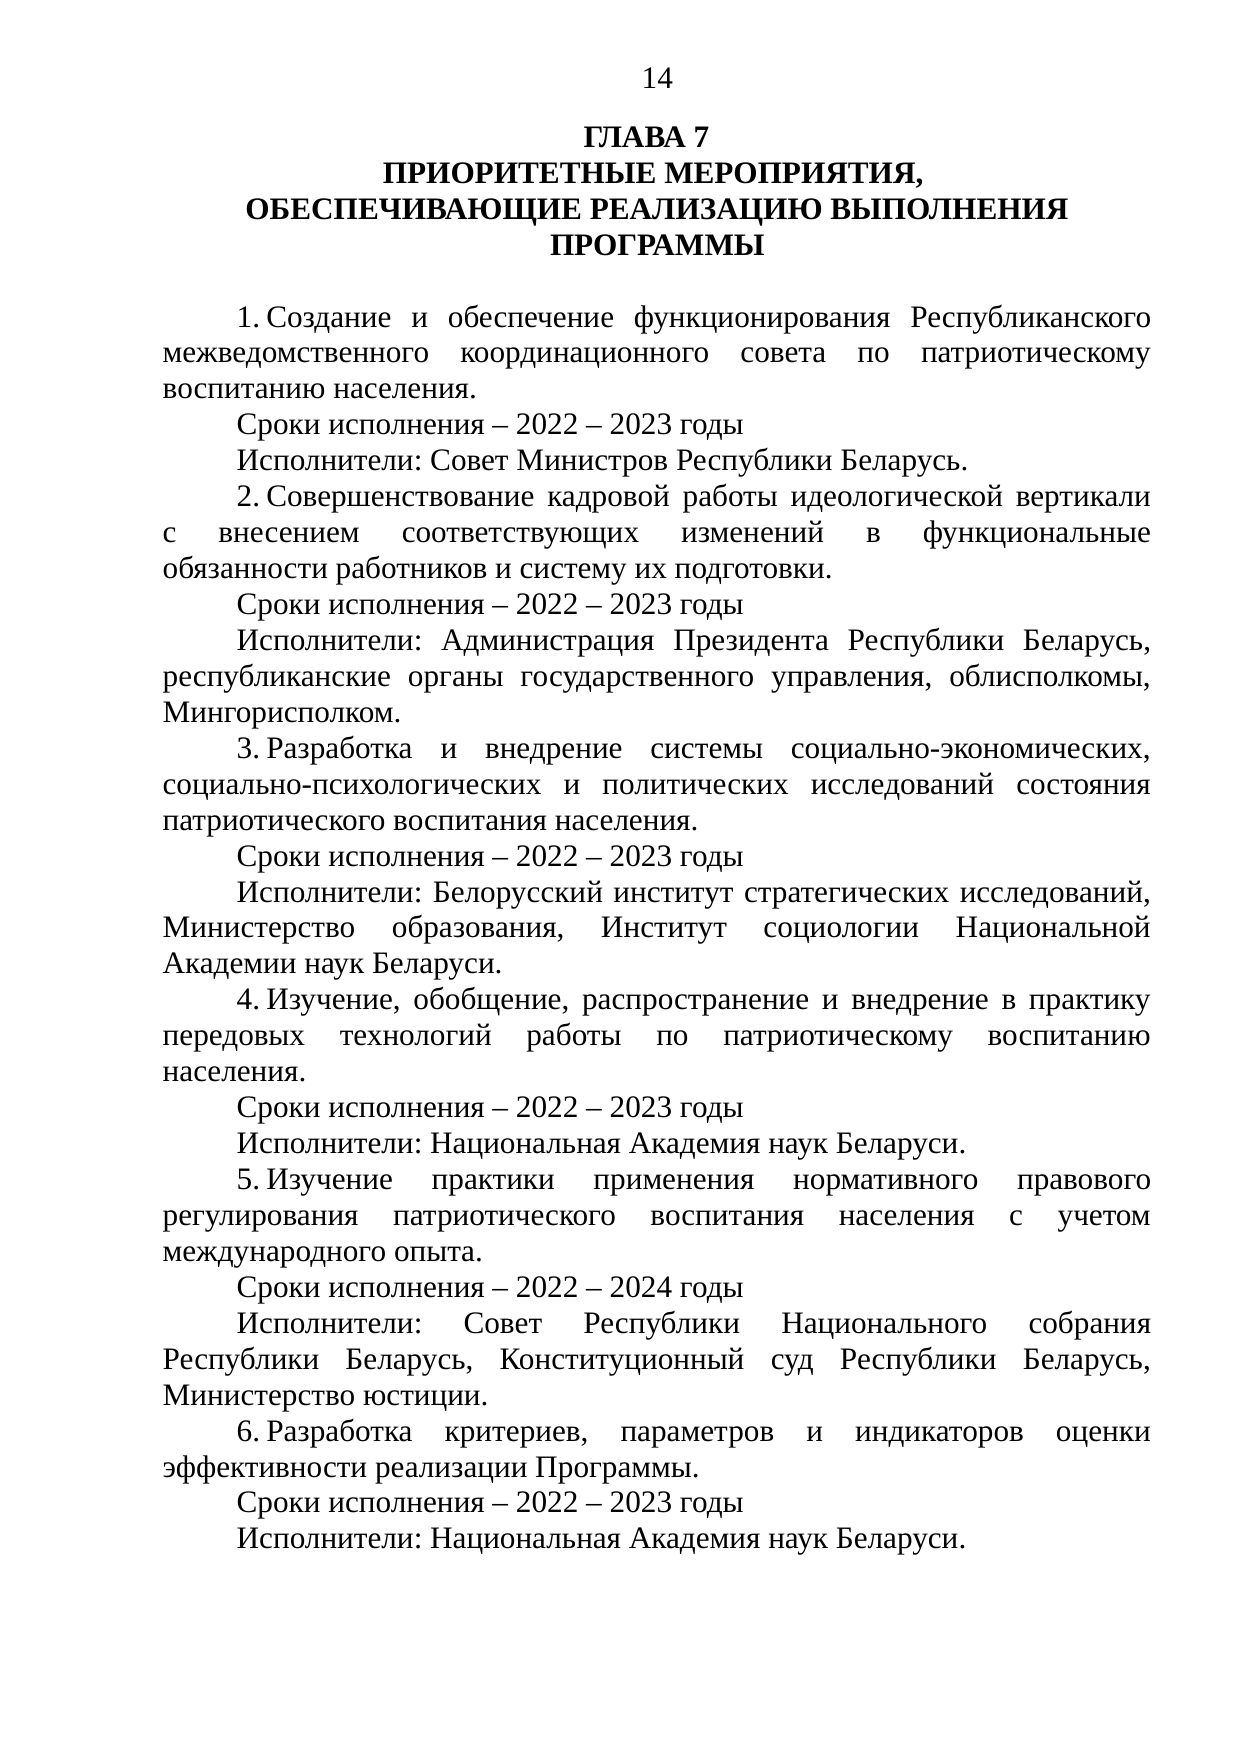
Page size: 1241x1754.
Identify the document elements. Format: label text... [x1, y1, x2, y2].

title ПРИОРИТЕТНЫЕ МЕРОПРИЯТИЯ, ОБЕСПЕЧИВАЮЩИЕ РЕАЛИЗАЦИЮ ВЫПОЛНЕНИЯ ПРОГРАММЫ [162, 118, 1152, 262]
list Сроки исполнения – 2022 – 2023 годы [236, 406, 1152, 442]
list Сроки исполнения – 2022 – 2023 годы [236, 585, 1152, 621]
list Исполнители: Белорусский институт стратегических исследований, Министерство образования, Институт социологии Национальной Академии наук Беларуси. [162, 873, 1152, 981]
list Разработка и внедрение системы социально-экономических, социально-психологических и политических исследований состояния патриотического воспитания населения. [162, 729, 1152, 837]
list Совершенствование кадровой работы идеологической вертикали с внесением соответствующих изменений в функциональные обязанности работников и систему их подготовки. [162, 477, 1152, 585]
list Сроки исполнения – 2022 – 2023 годы [162, 837, 1152, 873]
list Сроки исполнения – 2022 – 2024 годы [162, 1268, 1152, 1304]
list Сроки исполнения – 2022 – 2023 годы [162, 1088, 1152, 1124]
list Разработка критериев, параметров и индикаторов оценки эффективности реализации Программы. [162, 1412, 1152, 1484]
list Исполнители: Национальная Академия наук Беларуси. [162, 1124, 1152, 1160]
list Изучение, обобщение, распространение и внедрение в практику передовых технологий работы по патриотическому воспитанию населения. [162, 981, 1152, 1088]
list Создание и обеспечение функционирования Республиканского межведомственного координационного совета по патриотическому воспитанию населения. [162, 298, 1152, 406]
list Исполнители: Совет Республики Национального собрания Республики Беларусь, Конституционный суд Республики Беларусь, Министерство юстиции. [162, 1304, 1152, 1412]
list Сроки исполнения – 2022 – 2023 годы [162, 1484, 1152, 1520]
list Исполнители: Администрация Президента Республики Беларусь, республиканские органы государственного управления, облисполкомы, Мингорисполком. [162, 621, 1152, 729]
list Исполнители: Совет Министров Республики Беларусь. [236, 442, 1152, 477]
list Исполнители: Национальная Академия наук Беларуси. [162, 1520, 1152, 1556]
list Изучение практики применения нормативного правового регулирования патриотического воспитания населения с учетом международного опыта. [162, 1160, 1152, 1268]
